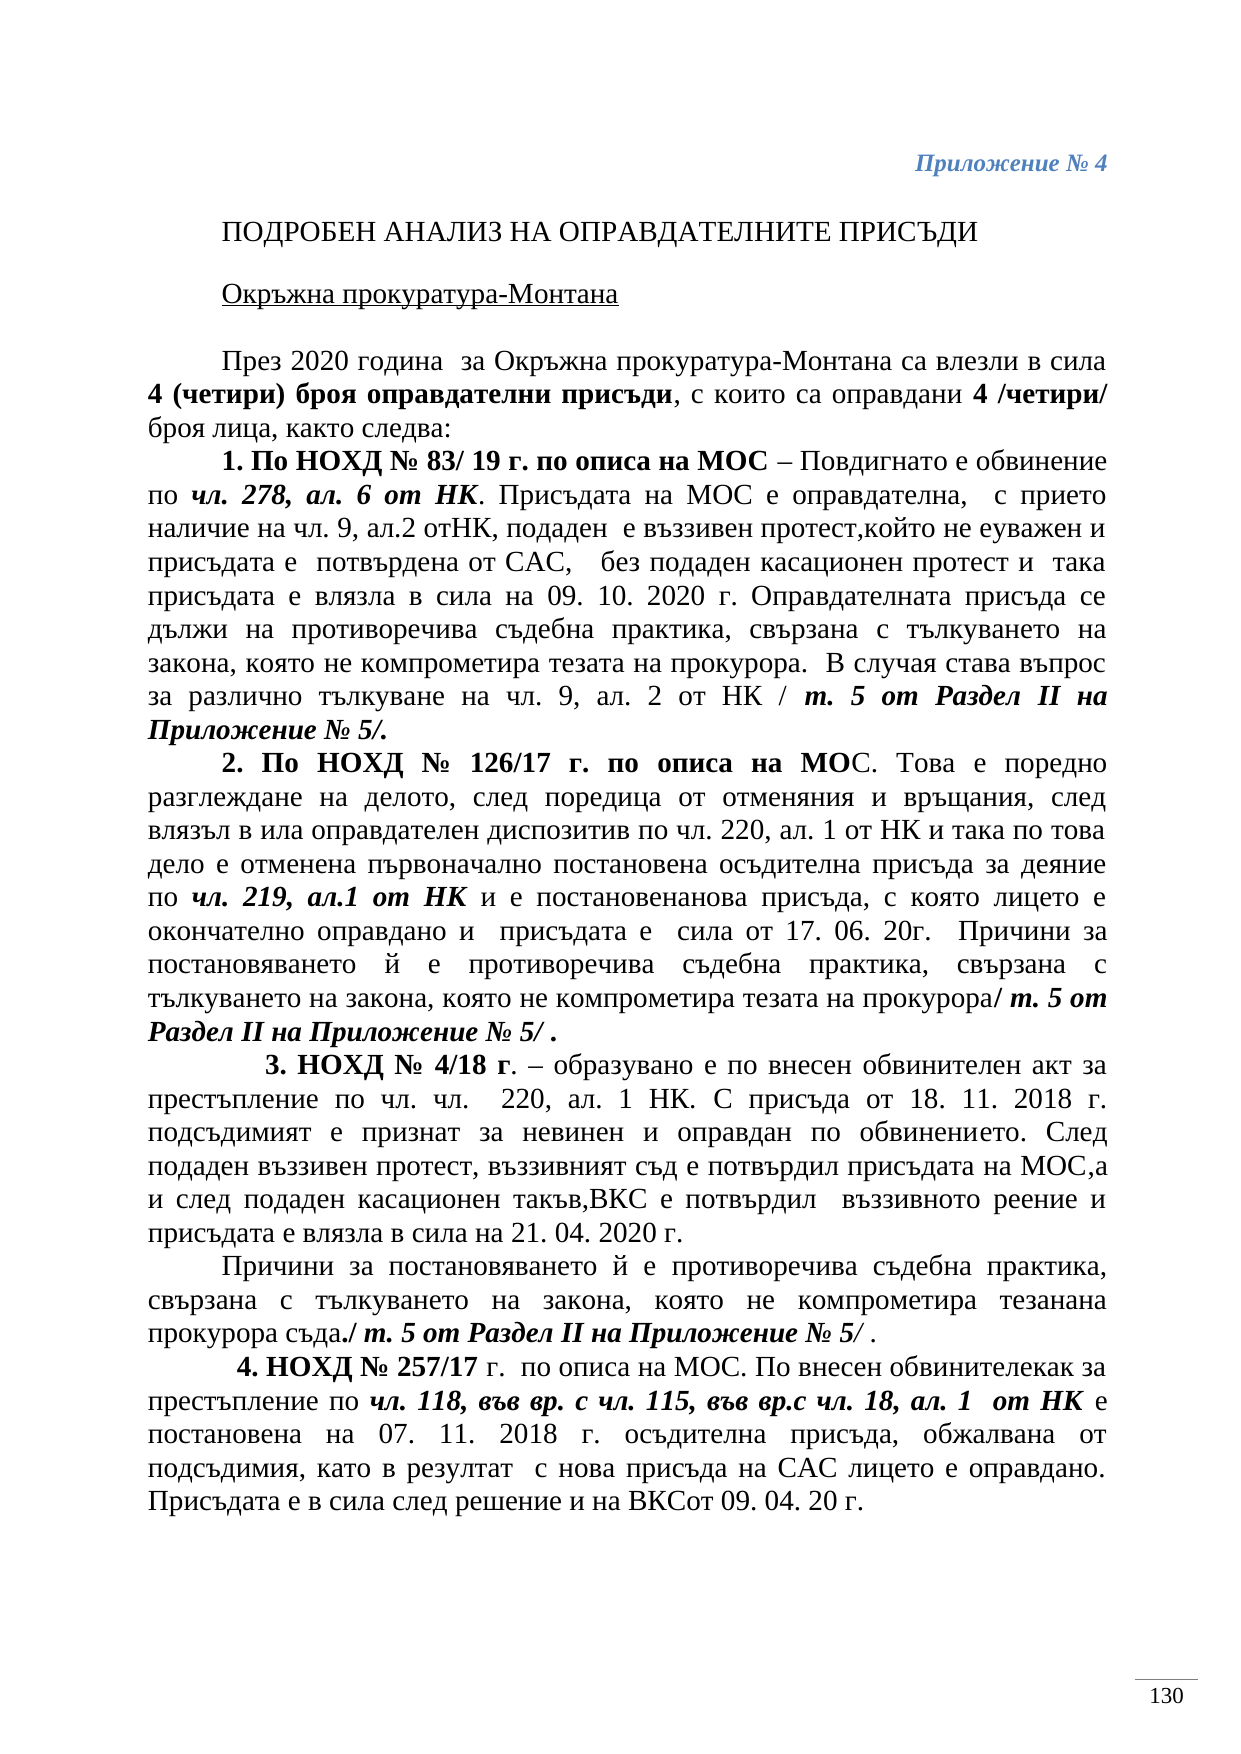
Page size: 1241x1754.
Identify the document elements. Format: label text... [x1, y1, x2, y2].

text 3. НОХД № 4/18 г. – образувано е по внесен обвинителен акт за престъпление по чл. чл. 220, ал. 1 НК. С присъда от 18. 11. 2018 г. подсъдимият е признат за невинен и оправдан по обвинението. След подаден въззивен протест, въззивният съд е потвърдил присъдата на МОС,а и след подаден касационен такъв,ВКС е потвърдил въззивното реение и присъдата е влязла в сила на 21. 04. 2020 г. [148, 1047, 1107, 1248]
text Причини за постановяването й е противоречива съдебна практика, свързана с тълкуването на закона, която не компрометира тезанана прокурора съда./ т. 5 от Раздел II на Приложение № 5/ . [148, 1248, 1107, 1349]
text 1. По НОХД № 83/ 19 г. по описа на МОС – Повдигнато е обвинение по чл. 278, ал. 6 от НК. Присъдата на МОС е оправдателна, с прието наличие на чл. 9, ал.2 отНК, подаден е въззивен протест,който не еуважен и присъдата е потвърдена от САС, без подаден касационен протест и така присъдата е влязла в сила на 09. 10. 2020 г. Оправдателната присъда се дължи на противоречива съдебна практика, свързана с тълкуването на закона, която не компрометира тезата на прокурора. В случая става въпрос за различно тълкуване на чл. 9, ал. 2 от НК / т. 5 от Раздел II на Приложение № 5/. [148, 443, 1107, 745]
text ПОДРОБЕН АНАЛИЗ НА ОПРАВДАТЕЛНИТЕ ПРИСЪДИ [148, 214, 1107, 248]
text През 2020 година за Окръжна прокуратура-Монтана са влезли в сила 4 (четири) броя оправдателни присъди, с които са оправдани 4 /четири/ броя лица, както следва: [148, 343, 1107, 443]
text 4. НОХД № 257/17 г. по описа на МОС. По внесен обвинителекак за престъпление по чл. 118, във вр. с чл. 115, във вр.с чл. 18, ал. 1 от НК е постановена на 07. 11. 2018 г. осъдителна присъда, обжалвана от подсъдимия, като в резултат с нова присъда на САС лицето е оправдано. Присъдата е в сила след решение и на ВКСот 09. 04. 20 г. [148, 1349, 1107, 1517]
text Приложение № 4 [148, 148, 1107, 176]
text 2. По НОХД № 126/17 г. по описа на МОС. Това е поредно разглеждане на делото, след поредица от отменяния и връщания, след влязъл в ила оправдателен диспозитив по чл. 220, ал. 1 от НК и така по това дело е отменена първоначално постановена осъдителна присъда за деяние по чл. 219, ал.1 от НК и е постановенанова присъда, с която лицето е окончателно оправдано и присъдата е сила от 17. 06. 20г. Причини за постановяването й е противоречива съдебна практика, свързана с тълкуването на закона, която не компрометира тезата на прокурора/ т. 5 от Раздел II на Приложение № 5/ . [148, 745, 1107, 1047]
text Окръжна прокуратура-Монтана [148, 276, 1107, 309]
